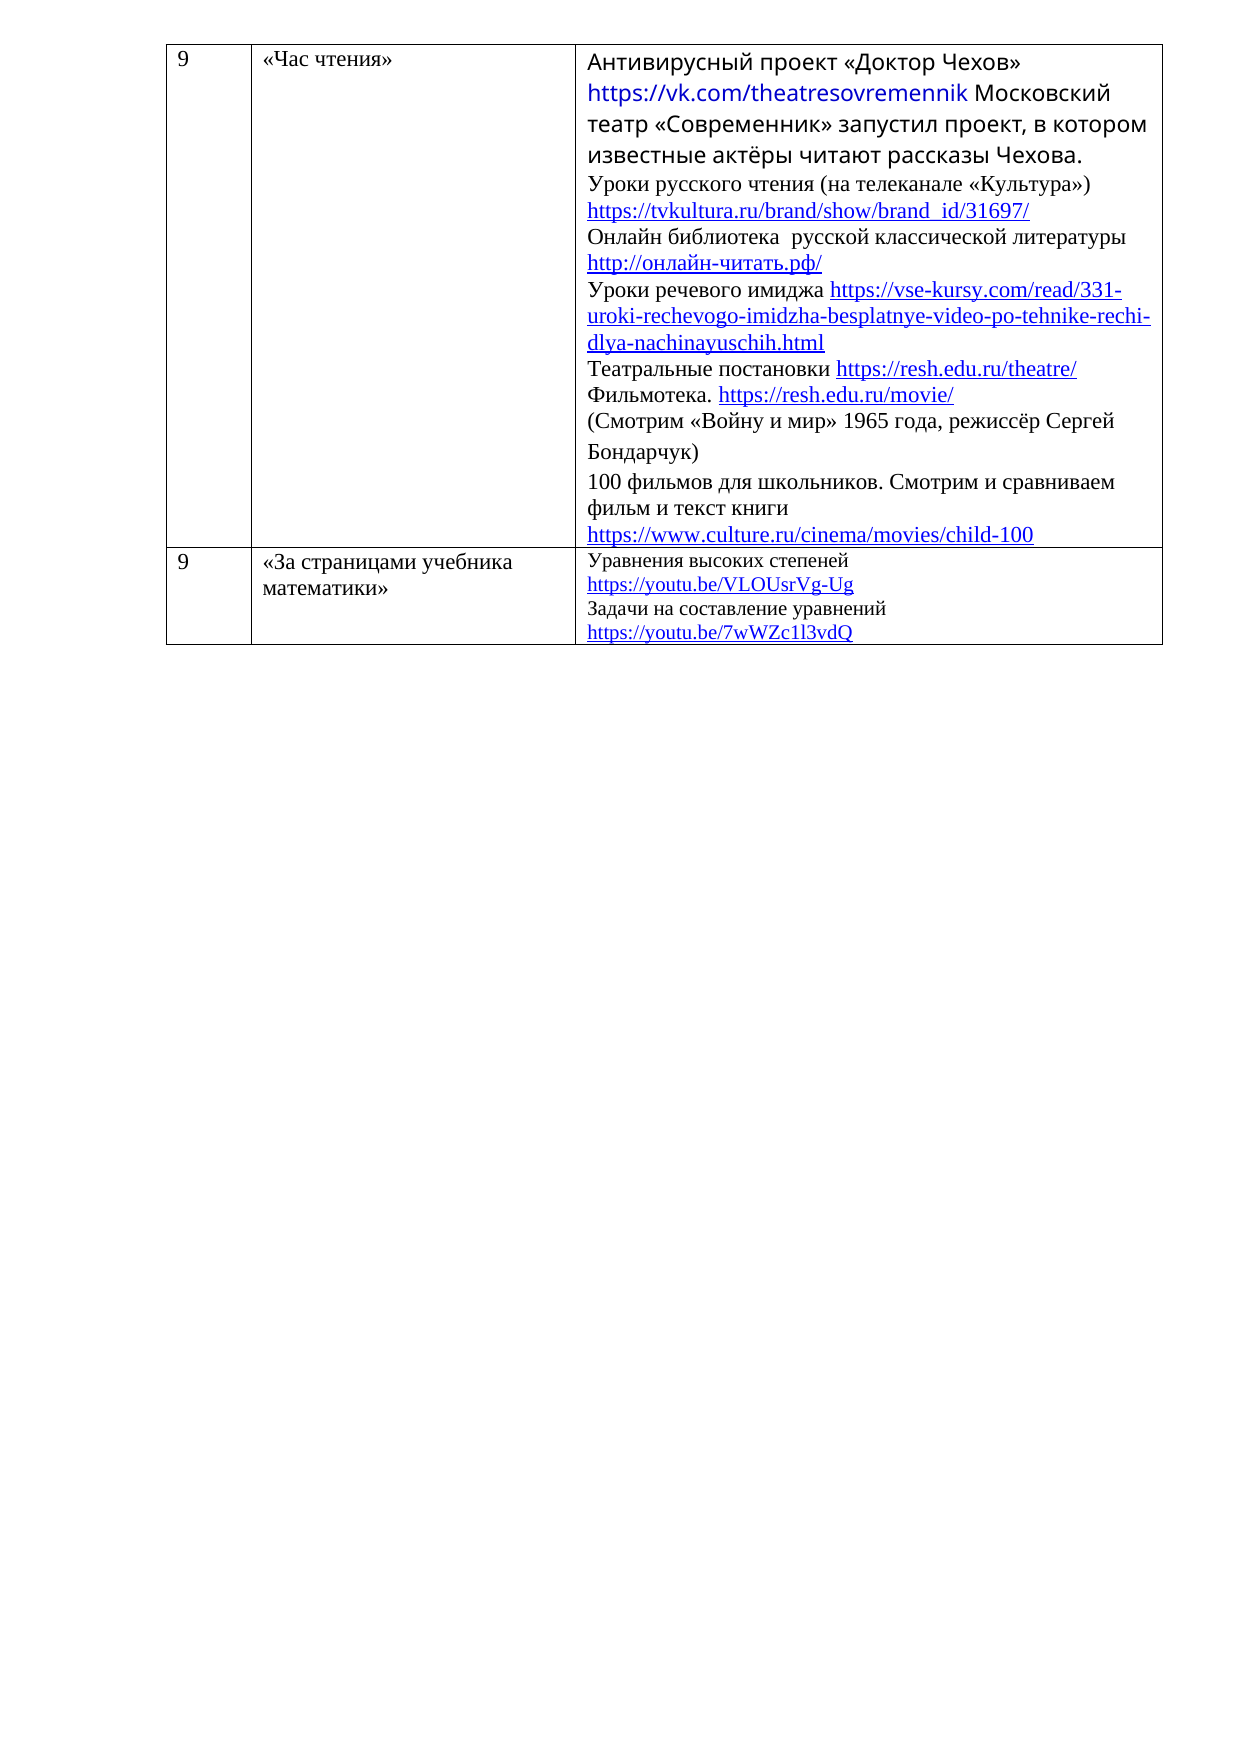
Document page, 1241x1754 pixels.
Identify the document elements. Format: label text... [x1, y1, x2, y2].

table_cell «За страницами учебника математики» [252, 548, 575, 644]
table_cell 9 [167, 548, 251, 644]
table_cell 9 [167, 45, 251, 547]
table_cell Антивирусный проект «Доктор Чехов» https://vk.com/theatresovremennik Московский театр «Современник» запустил проект, в котором известные актёры читают рассказы Чехова. Уроки русского чтения (на телеканале «Культура») https://tvkultura.ru/brand/show/brand_id/31697/ Онлайн библиотека русской классической литературы http://онлайн-читать.рф/ Уроки речевого имиджа https://vse-kursy.com/read/331-uroki-rechevogo-imidzha-besplatnye-video-po-tehnike-rechi-dlya-nachinayuschih.html Театральные постановки https://resh.edu.ru/theatre/ Фильмотека. https://resh.edu.ru/movie/ (Смотрим «Войну и мир» 1965 года, режиссёр Сергей Бондарчук) 100 фильмов для школьников. Смотрим и сравниваем фильм и текст книги https://www.culture.ru/cinema/movies/child-100 [576, 45, 1162, 547]
table_cell Уравнения высоких степеней https://youtu.be/VLOUsrVg-Ug Задачи на составление уравнений https://youtu.be/7wWZc1l3vdQ [576, 548, 1162, 644]
table_cell «Час чтения» [252, 45, 575, 547]
